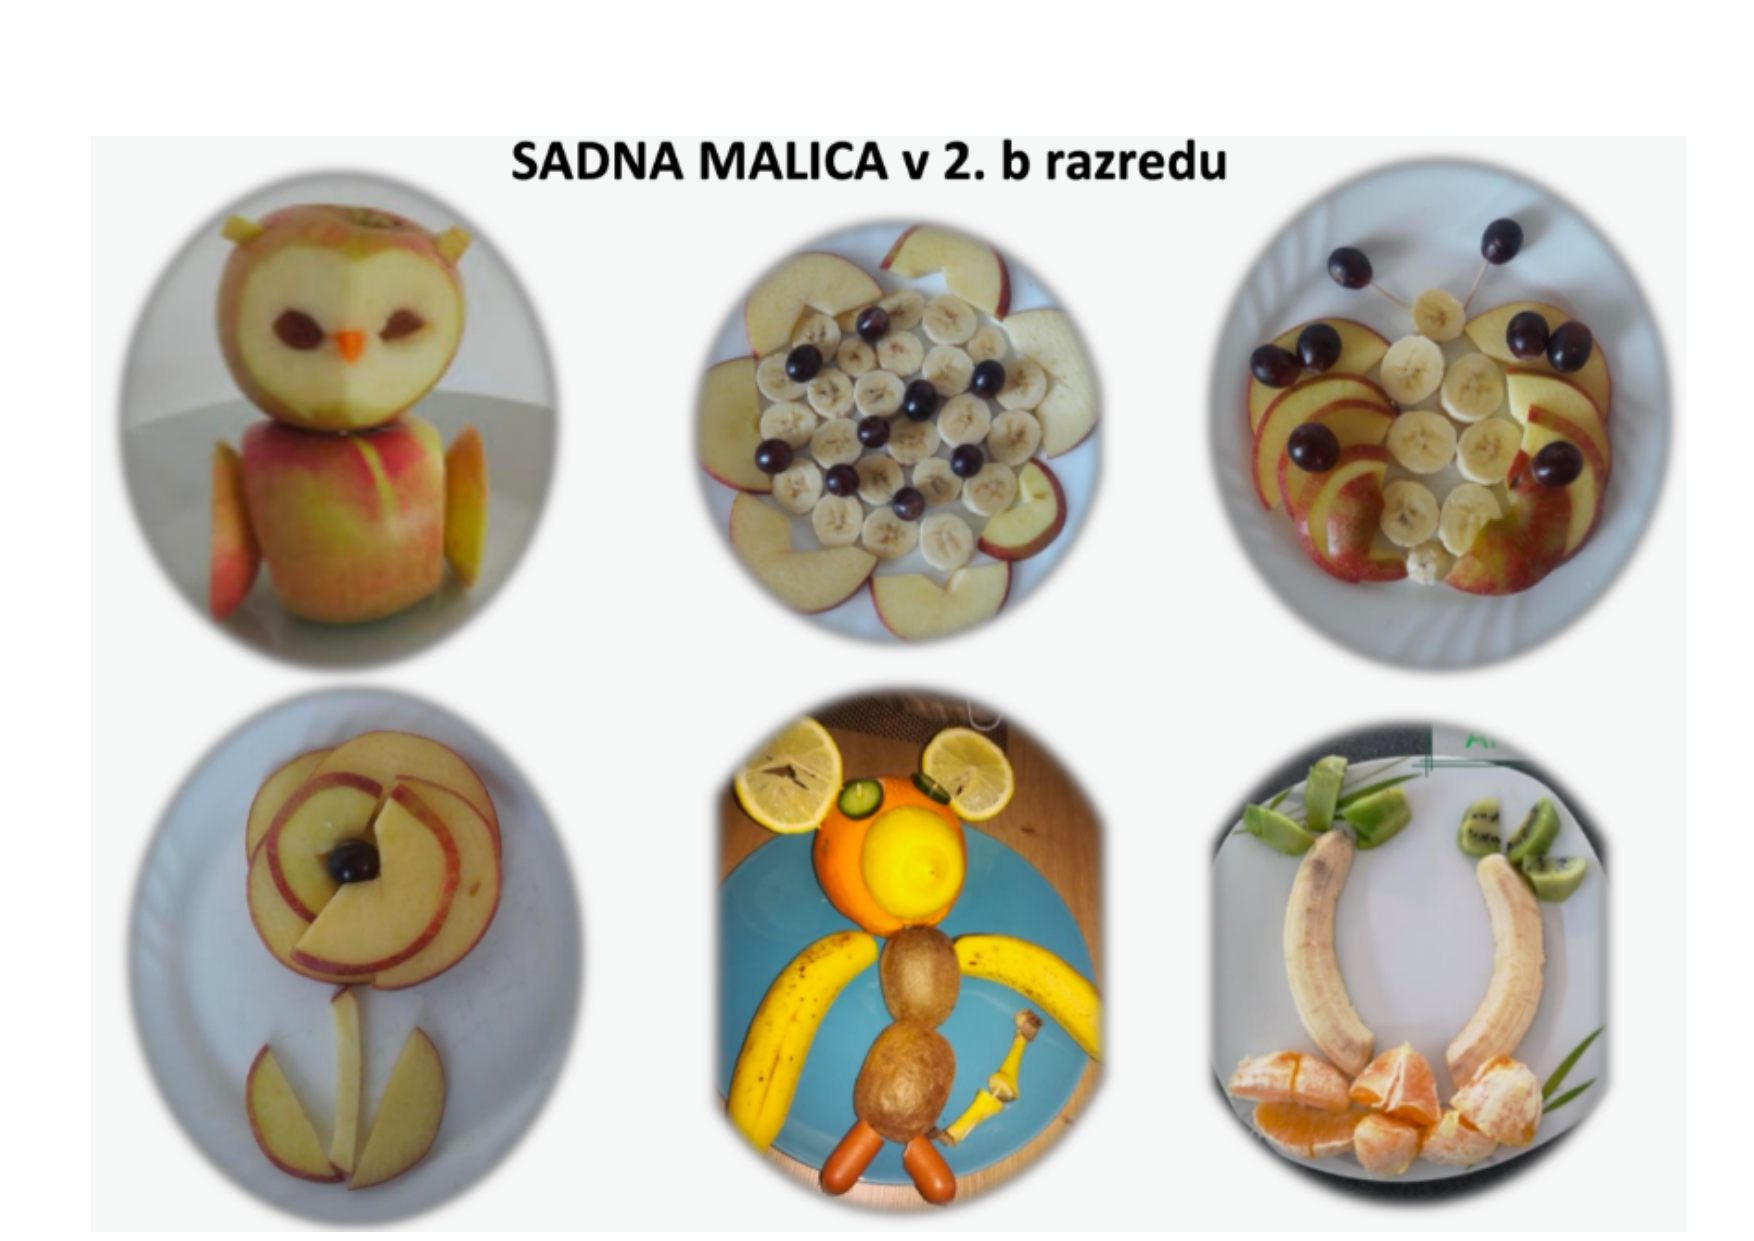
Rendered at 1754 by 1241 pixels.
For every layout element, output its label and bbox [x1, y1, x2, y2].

picture [90, 136, 1687, 1232]
